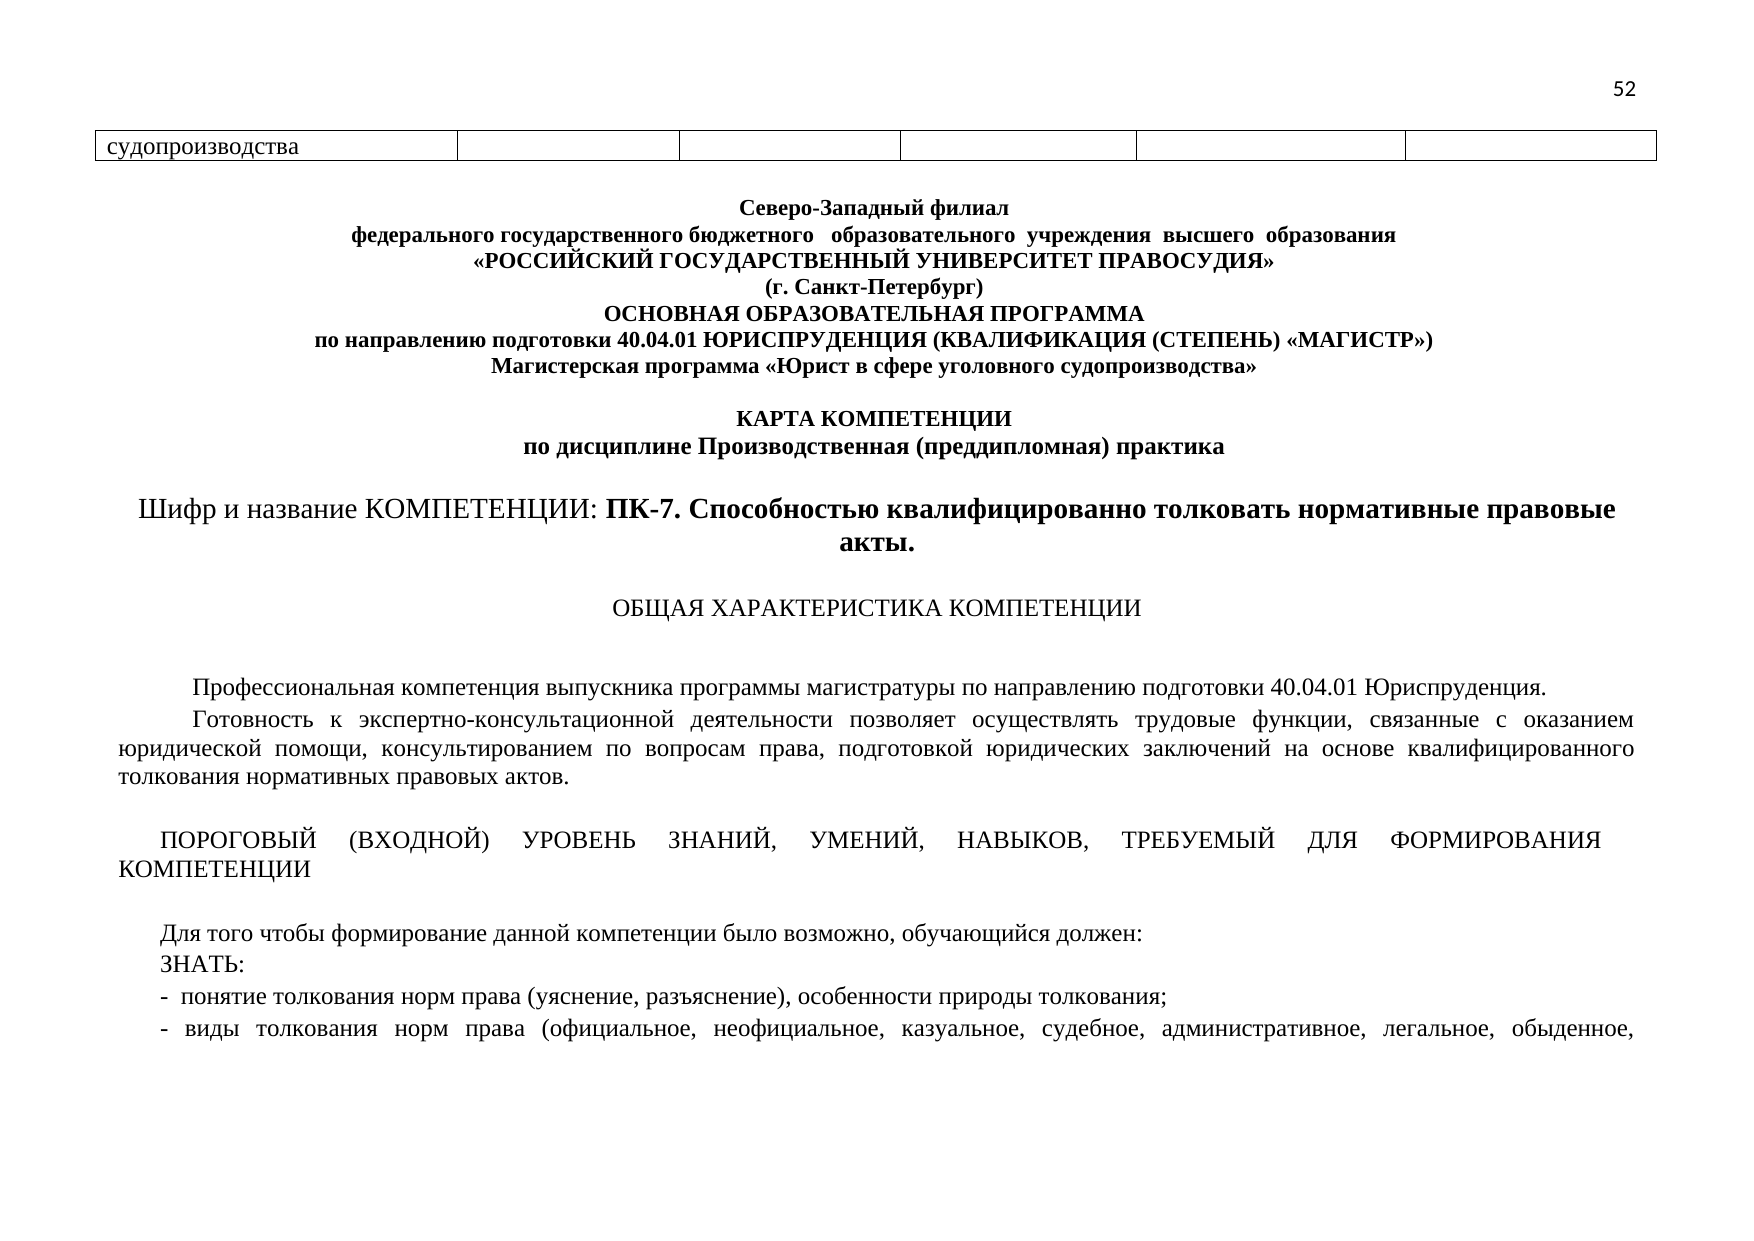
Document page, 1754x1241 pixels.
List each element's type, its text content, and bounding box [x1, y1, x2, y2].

text Магистерская программа «Юрист в сфере уголовного судопроизводства» [118, 352, 1630, 379]
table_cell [458, 131, 679, 160]
text Для того чтобы формирование данной компетенции было возможно, обучающийся должен: [118, 918, 1636, 946]
text ОБЩАЯ ХАРАКТЕРИСТИКА КОМПЕТЕНЦИИ [118, 593, 1636, 622]
text Профессиональная компетенция выпускника программы магистратуры по направлению подготовки 40.04.01 Юриспруденция. [118, 672, 1636, 701]
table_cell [680, 131, 900, 160]
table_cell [901, 131, 1136, 160]
text - понятие толкования норм права (уяснение, разъяснение), особенности природы толкования; [118, 981, 1636, 1010]
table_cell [1137, 131, 1405, 160]
text Готовность к экспертно-консультационной деятельности позволяет осуществлять трудовые функции, связанные с оказанием юридической помощи, консультированием по вопросам права, подготовкой юридических заключений на основе квалифицированного толкования нормативных правовых актов. [118, 704, 1636, 790]
text «РОССИЙСКИЙ ГОСУДАРСТВЕННЫЙ УНИВЕРСИТЕТ ПРАВОСУДИЯ» [118, 247, 1630, 273]
text по направлению подготовки 40.04.01 ЮРИСПРУДЕНЦИЯ (КВАЛИФИКАЦИЯ (СТЕПЕНЬ) «МАГИСТР») [118, 326, 1630, 352]
text ЗНАТЬ: [118, 949, 1636, 978]
text по дисциплине Производственная (преддипломная) практика [118, 431, 1630, 460]
text ПОРОГОВЫЙ (ВХОДНОЙ) УРОВЕНЬ ЗНАНИЙ, УМЕНИЙ, НАВЫКОВ, ТРЕБУЕМЫЙ ДЛЯ ФОРМИРОВАНИЯ КОМПЕТЕНЦИИ [118, 825, 1636, 883]
text (г. Санкт-Петербург) [118, 273, 1630, 300]
text ОСНОВНАЯ ОБРАЗОВАТЕЛЬНАЯ ПРОГРАММА [118, 300, 1630, 326]
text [118, 1013, 1636, 1042]
table_cell ВКР [1406, 131, 1656, 160]
text Северо-Западный филиал [118, 194, 1630, 221]
text КАРТА КОМПЕТЕНЦИИ [118, 405, 1630, 431]
text Шифр и название КОМПЕТЕНЦИИ: ПК-7. Способностью квалифицированно толковать нормативные правовые акты. [118, 491, 1636, 558]
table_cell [96, 131, 457, 160]
text федерального государственного бюджетного образовательного учреждения высшего образования [118, 221, 1630, 247]
